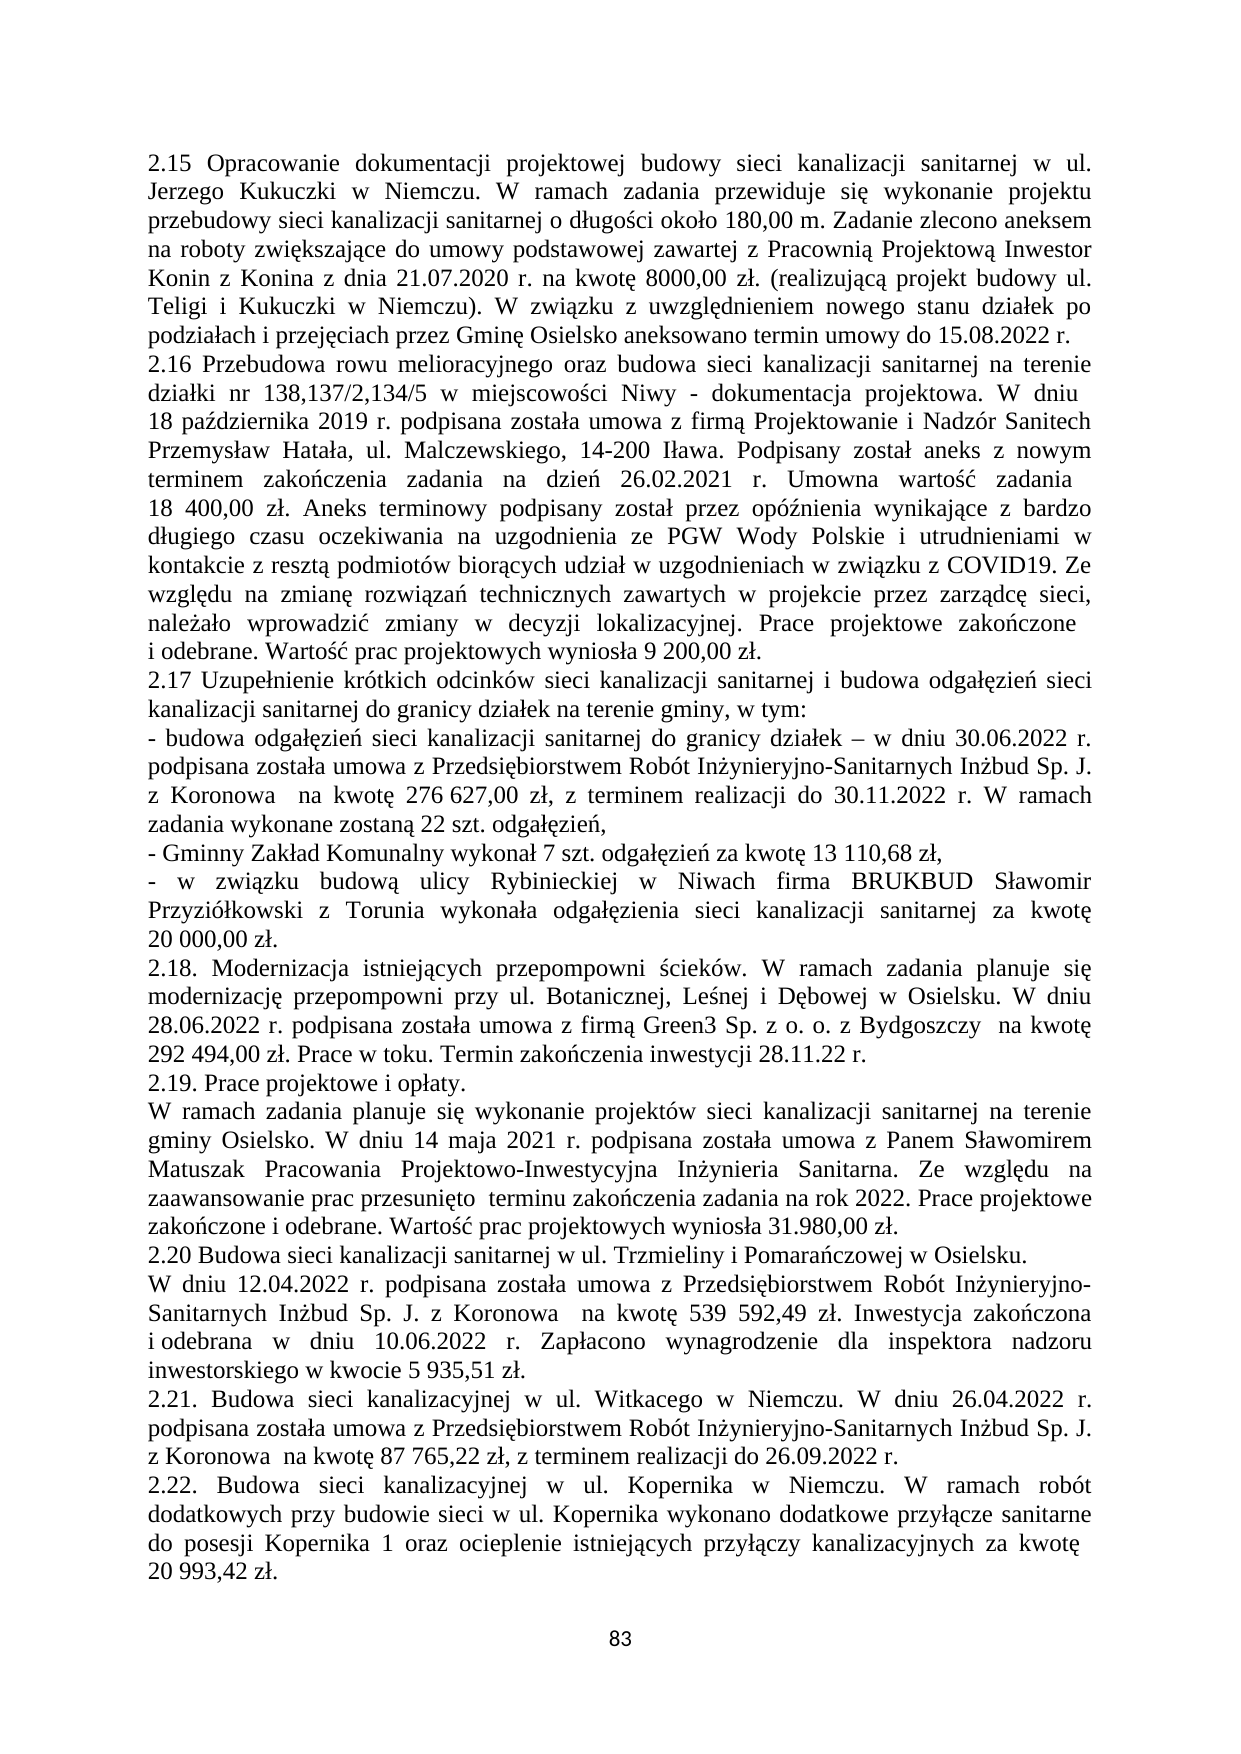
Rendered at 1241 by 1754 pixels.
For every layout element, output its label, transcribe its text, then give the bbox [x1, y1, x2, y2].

text - w związku budową ulicy Rybinieckiej w Niwach firma BRUKBUD Sławomir Przyziółkowski z Torunia wykonała odgałęzienia sieci kanalizacji sanitarnej za kwotę 20 000,00 zł. [148, 866, 1093, 953]
text - Gminny Zakład Komunalny wykonał 7 szt. odgałęzień za kwotę 13 110,68 zł, [148, 838, 1093, 866]
text 2.20 Budowa sieci kanalizacji sanitarnej w ul. Trzmieliny i Pomarańczowej w Osielsku. [148, 1240, 1093, 1269]
text 2.19. Prace projektowe i opłaty. [148, 1068, 1093, 1096]
text 2.22. Budowa sieci kanalizacyjnej w ul. Kopernika w Niemczu. W ramach robót dodatkowych przy budowie sieci w ul. Kopernika wykonano dodatkowe przyłącze sanitarne do posesji Kopernika 1 oraz ocieplenie istniejących przyłączy kanalizacyjnych za kwotę 20 993,42 zł. [148, 1470, 1093, 1585]
text 2.15 Opracowanie dokumentacji projektowej budowy sieci kanalizacji sanitarnej w ul. Jerzego Kukuczki w Niemczu. W ramach zadania przewiduje się wykonanie projektu przebudowy sieci kanalizacji sanitarnej o długości około 180,00 m. Zadanie zlecono aneksem na roboty zwiększające do umowy podstawowej zawartej z Pracownią Projektową Inwestor Konin z Konina z dnia 21.07.2020 r. na kwotę 8000,00 zł. (realizującą projekt budowy ul. Teligi i Kukuczki w Niemczu). W związku z uwzględnieniem nowego stanu działek po podziałach i przejęciach przez Gminę Osielsko aneksowano termin umowy do 15.08.2022 r. [148, 148, 1093, 349]
text 2.18. Modernizacja istniejących przepompowni ścieków. W ramach zadania planuje się modernizację przepompowni przy ul. Botanicznej, Leśnej i Dębowej w Osielsku. W dniu 28.06.2022 r. podpisana została umowa z firmą Green3 Sp. z o. o. z Bydgoszczy na kwotę 292 494,00 zł. Prace w toku. Termin zakończenia inwestycji 28.11.22 r. [148, 953, 1093, 1068]
text 2.21. Budowa sieci kanalizacyjnej w ul. Witkacego w Niemczu. W dniu 26.04.2022 r. podpisana została umowa z Przedsiębiorstwem Robót Inżynieryjno-Sanitarnych Inżbud Sp. J. z Koronowa na kwotę 87 765,22 zł, z terminem realizacji do 26.09.2022 r. [148, 1384, 1093, 1470]
text 2.17 Uzupełnienie krótkich odcinków sieci kanalizacji sanitarnej i budowa odgałęzień sieci kanalizacji sanitarnej do granicy działek na terenie gminy, w tym: [148, 665, 1093, 723]
text W dniu 12.04.2022 r. podpisana została umowa z Przedsiębiorstwem Robót Inżynieryjno-Sanitarnych Inżbud Sp. J. z Koronowa na kwotę 539 592,49 zł. Inwestycja zakończona i odebrana w dniu 10.06.2022 r. Zapłacono wynagrodzenie dla inspektora nadzoru inwestorskiego w kwocie 5 935,51 zł. [148, 1269, 1093, 1384]
text 2.16 Przebudowa rowu melioracyjnego oraz budowa sieci kanalizacji sanitarnej na terenie działki nr 138,137/2,134/5 w miejscowości Niwy - dokumentacja projektowa. W dniu 18 października 2019 r. podpisana została umowa z firmą Projektowanie i Nadzór Sanitech Przemysław Hatała, ul. Malczewskiego, 14-200 Iława. Podpisany został aneks z nowym terminem zakończenia zadania na dzień 26.02.2021 r. Umowna wartość zadania 18 400,00 zł. Aneks terminowy podpisany został przez opóźnienia wynikające z bardzo długiego czasu oczekiwania na uzgodnienia ze PGW Wody Polskie i utrudnieniami w kontakcie z resztą podmiotów biorących udział w uzgodnieniach w związku z COVID19. Ze względu na zmianę rozwiązań technicznych zawartych w projekcie przez zarządcę sieci, należało wprowadzić zmiany w decyzji lokalizacyjnej. Prace projektowe zakończone i odebrane. Wartość prac projektowych wyniosła 9 200,00 zł. [148, 349, 1093, 665]
text W ramach zadania planuje się wykonanie projektów sieci kanalizacji sanitarnej na terenie gminy Osielsko. W dniu 14 maja 2021 r. podpisana została umowa z Panem Sławomirem Matuszak Pracowania Projektowo-Inwestycyjna Inżynieria Sanitarna. Ze względu na zaawansowanie prac przesunięto terminu zakończenia zadania na rok 2022. Prace projektowe zakończone i odebrane. Wartość prac projektowych wyniosła 31.980,00 zł. [148, 1096, 1093, 1240]
text - budowa odgałęzień sieci kanalizacji sanitarnej do granicy działek – w dniu 30.06.2022 r. podpisana została umowa z Przedsiębiorstwem Robót Inżynieryjno-Sanitarnych Inżbud Sp. J. z Koronowa na kwotę 276 627,00 zł, z terminem realizacji do 30.11.2022 r. W ramach zadania wykonane zostaną 22 szt. odgałęzień, [148, 723, 1093, 838]
